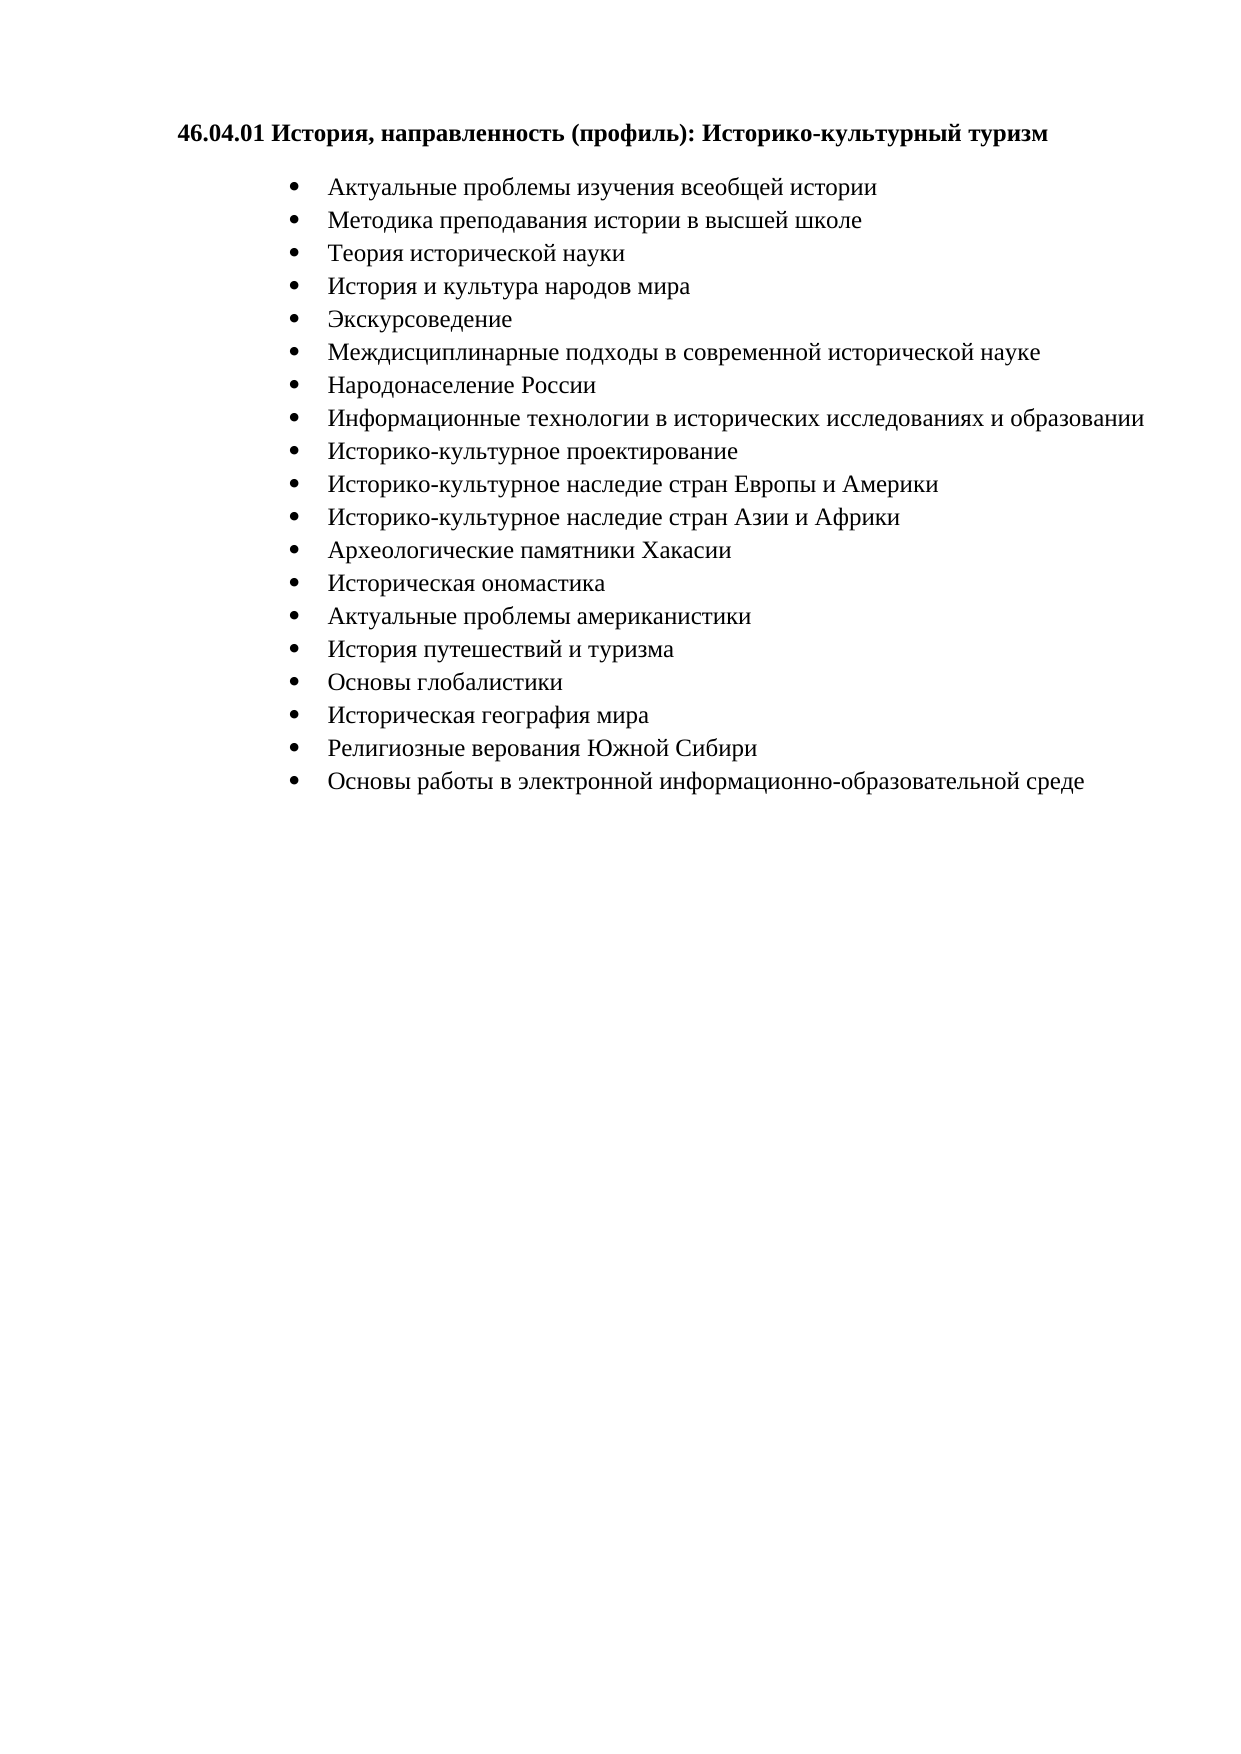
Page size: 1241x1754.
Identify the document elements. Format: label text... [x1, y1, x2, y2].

list Актуальные проблемы изучения всеобщей истории [290, 172, 1152, 201]
list Основы работы в электронной информационно-образовательной среде [290, 766, 1152, 795]
list Экскурсоведение [290, 304, 1152, 333]
list Междисциплинарные подходы в современной исторической науке [290, 337, 1152, 366]
list Теория исторической науки [290, 238, 1152, 267]
list Историческая ономастика [290, 568, 1152, 597]
list Историко-культурное наследие стран Европы и Америки [290, 469, 1152, 498]
list Методика преподавания истории в высшей школе [290, 205, 1152, 234]
list Народонаселение России [290, 370, 1152, 399]
list История и культура народов мира [290, 271, 1152, 300]
text 46.04.01 История, направленность (профиль): Историко-культурный туризм [177, 118, 1152, 147]
list Актуальные проблемы американистики [290, 601, 1152, 630]
list Историческая география мира [290, 700, 1152, 729]
list Информационные технологии в исторических исследованиях и образовании [290, 403, 1152, 432]
list Религиозные верования Южной Сибири [290, 733, 1152, 762]
list История путешествий и туризма [290, 634, 1152, 663]
list Историко-культурное наследие стран Азии и Африки [290, 502, 1152, 531]
list Основы глобалистики [290, 667, 1152, 696]
list Археологические памятники Хакасии [290, 535, 1152, 564]
list Историко-культурное проектирование [290, 436, 1152, 465]
